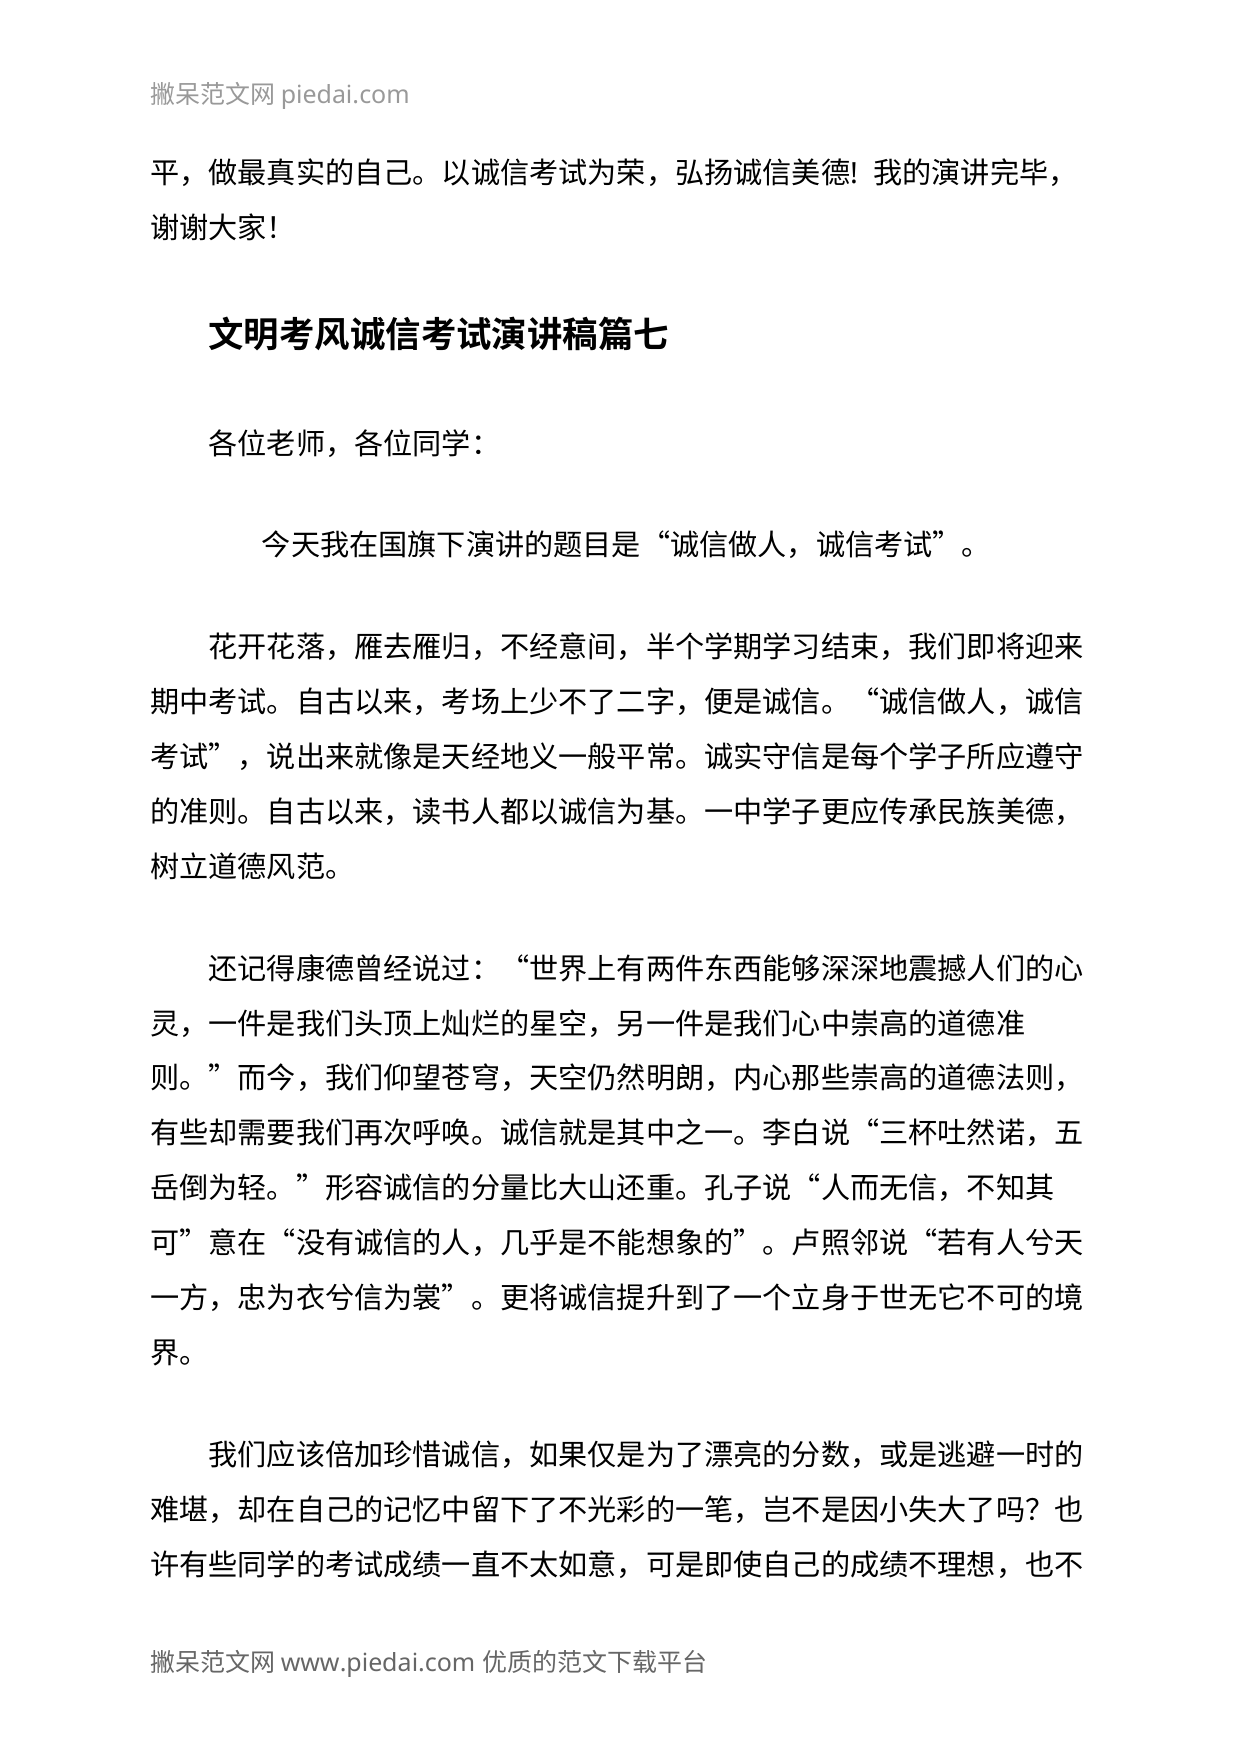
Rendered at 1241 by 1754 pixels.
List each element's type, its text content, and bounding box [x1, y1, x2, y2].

text 花开花落，雁去雁归，不经意间，半个学期学习结束，我们即将迎来期中考试。自古以来，考场上少不了二字，便是诚信。“诚信做人，诚信考试”，说出来就像是天经地义一般平常。诚实守信是每个学子所应遵守的准则。自古以来，读书人都以诚信为基。一中学子更应传承民族美德，树立道德风范。 [150, 624, 1090, 886]
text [150, 1431, 1090, 1583]
text 文明考风诚信考试演讲稿篇七 [150, 307, 1090, 358]
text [150, 150, 1090, 247]
text 各位老师，各位同学： [150, 420, 1090, 462]
text 还记得康德曾经说过：“世界上有两件东西能够深深地震撼人们的心灵，一件是我们头顶上灿烂的星空，另一件是我们心中崇高的道德准则。”而今，我们仰望苍穹，天空仍然明朗，内心那些崇高的道德法则，有些却需要我们再次呼唤。诚信就是其中之一。李白说“三杯吐然诺，五岳倒为轻。”形容诚信的分量比大山还重。孔子说“人而无信，不知其可”意在“没有诚信的人，几乎是不能想象的”。卢照邻说“若有人兮天一方，忠为衣兮信为裳”。更将诚信提升到了一个立身于世无它不可的境界。 [150, 945, 1090, 1372]
text 今天我在国旗下演讲的题目是“诚信做人，诚信考试”。 [150, 522, 1090, 564]
